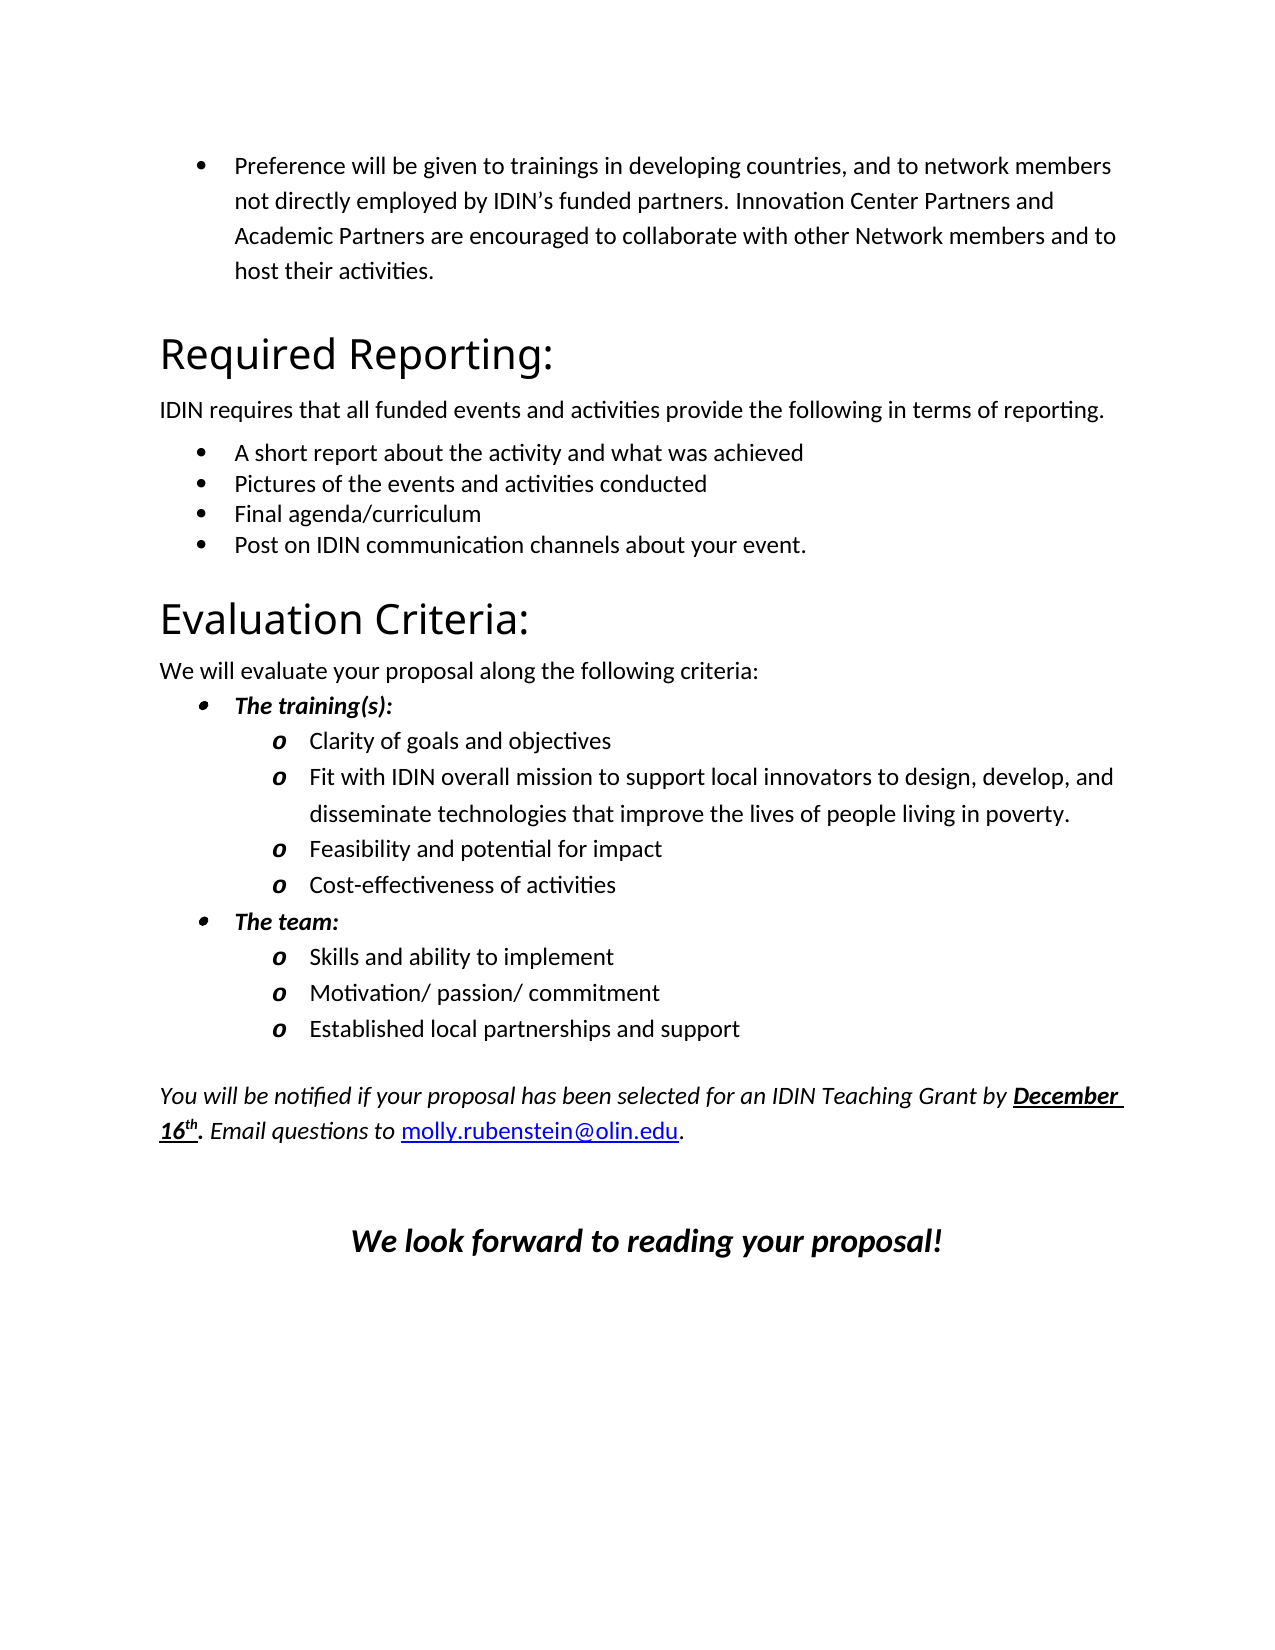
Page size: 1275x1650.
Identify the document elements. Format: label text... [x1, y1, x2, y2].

list Skills and ability to implement [272, 941, 1134, 972]
list Motivation/ passion/ commitment [272, 977, 1134, 1009]
list Clarity of goals and objectives [272, 725, 1134, 757]
list Post on IDIN communication channels about your event. [197, 529, 1134, 559]
list Fit with IDIN overall mission to support local innovators to design, develop, and disseminate technologies that improve the lives of people living in poverty. [272, 762, 1134, 828]
list Established local partnerships and support [272, 1014, 1134, 1045]
text We look forward to reading your proposal! [159, 1220, 1134, 1261]
text Required Reporting: [159, 325, 1134, 382]
list Cost-effectiveness of activities [272, 869, 1134, 901]
text We will evaluate your proposal along the following criteria: [159, 655, 1134, 686]
list Feasibility and potential for impact [272, 833, 1134, 864]
list A short report about the activity and what was achieved [197, 437, 1134, 468]
list Pictures of the events and activities conducted [197, 468, 1134, 498]
list The training(s): [197, 690, 1134, 721]
list Preference will be given to trainings in developing countries, and to network members not directly employed by IDIN’s funded partners. Innovation Center Partners and Academic Partners are encouraged to collaborate with other Network members and to host their activities. [197, 150, 1134, 286]
list Final agenda/curriculum [197, 498, 1134, 529]
text Evaluation Criteria: [159, 590, 1134, 647]
text You will be notified if your proposal has been selected for an IDIN Teaching Grant by December 16th. Email questions to molly.rubenstein@olin.edu. [159, 1080, 1134, 1146]
text IDIN requires that all funded events and activities provide the following in terms of reporting. [159, 394, 1134, 425]
list The team: [197, 906, 1134, 936]
